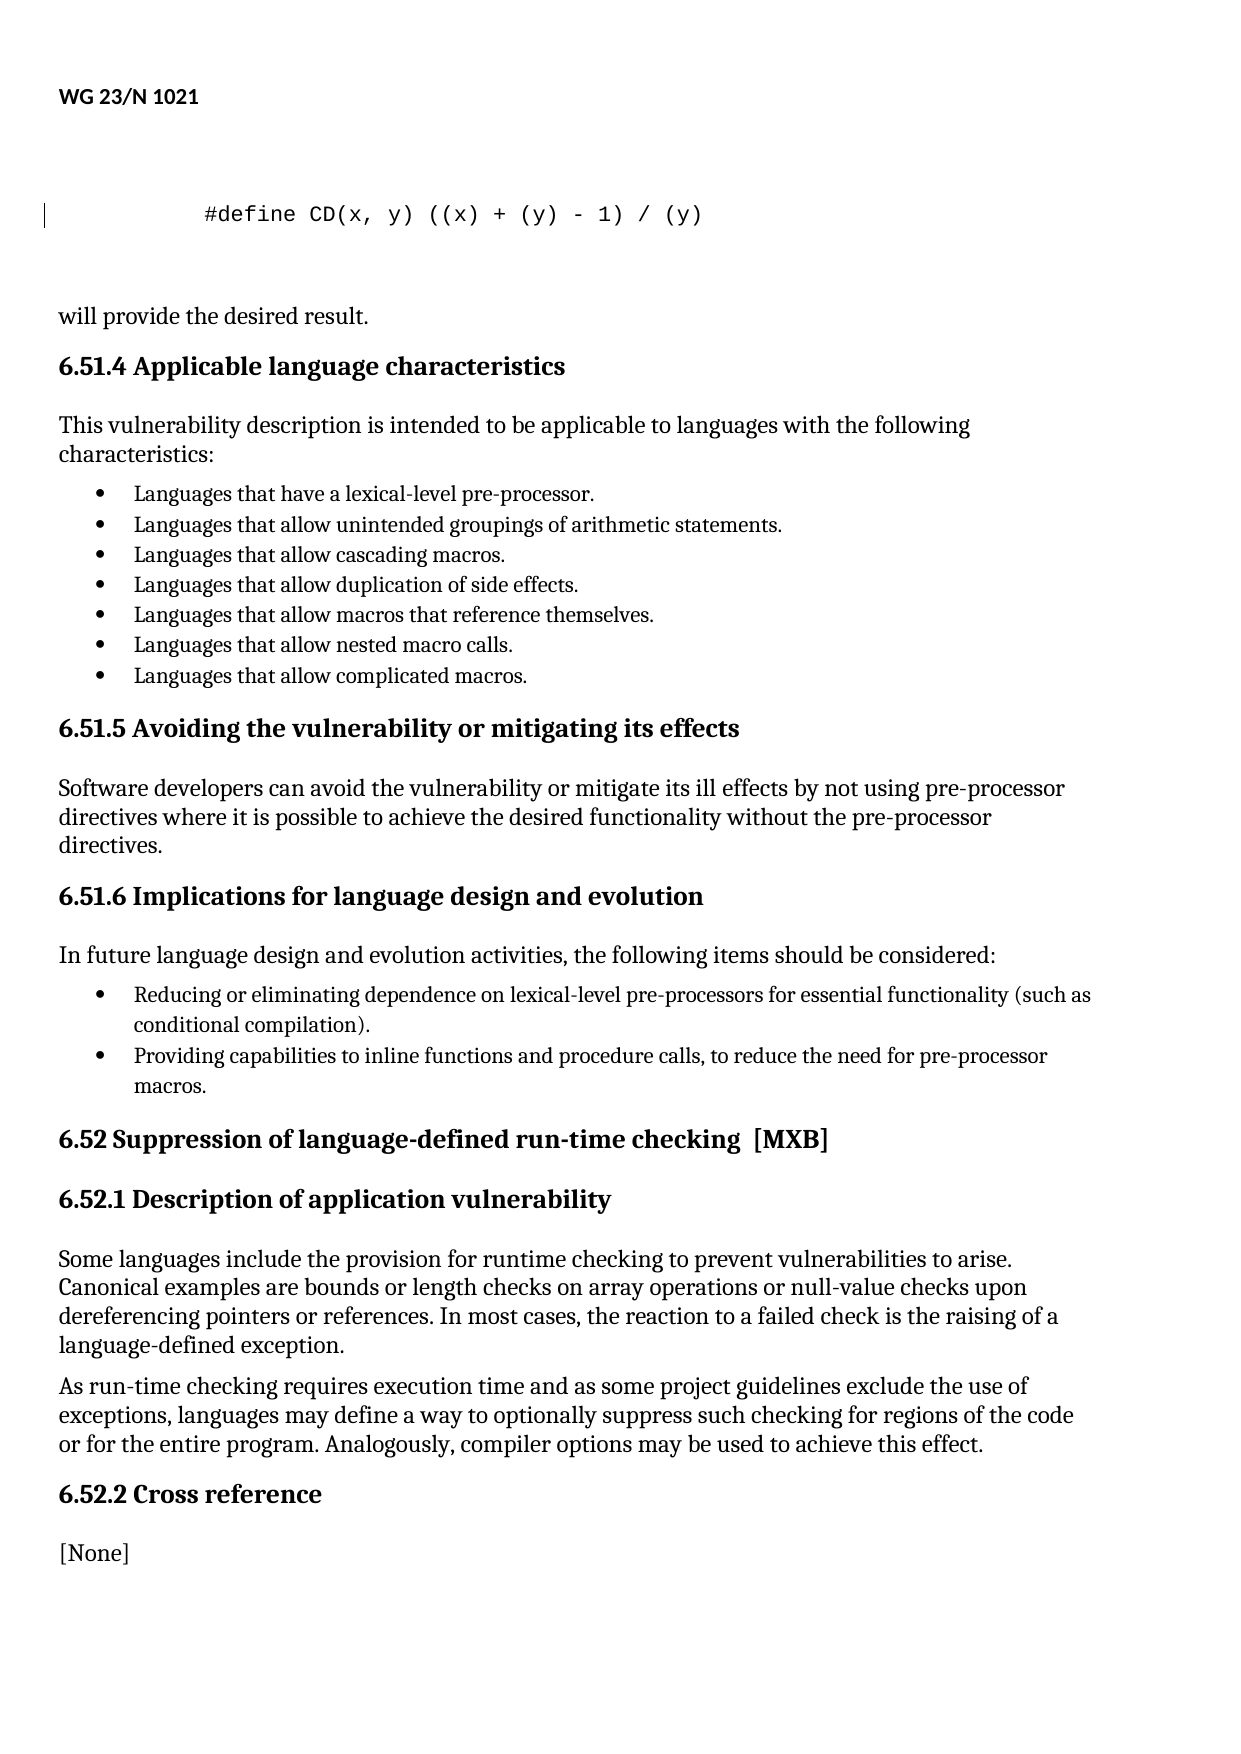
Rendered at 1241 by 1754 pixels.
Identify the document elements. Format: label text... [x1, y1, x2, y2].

text This vulnerability description is intended to be applicable to languages with the following characteristics: [58, 411, 1099, 469]
subtitle 6.51.5 Avoiding the vulnerability or mitigating its effects [58, 713, 1099, 745]
text will provide the desired result. [58, 302, 1099, 330]
subtitle 6.52.1 Description of application vulnerability [58, 1184, 1099, 1216]
subtitle 6.52.2 Cross reference [58, 1479, 1099, 1510]
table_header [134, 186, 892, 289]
text Software developers can avoid the vulnerability or mitigate its ill effects by not using pre-processor directives where it is possible to achieve the desired functionality without the pre-processor directives. [58, 774, 1099, 860]
text As run-time checking requires execution time and as some project guidelines exclude the use of exceptions, languages may define a way to optionally suppress such checking for regions of the code or for the entire program. Analogously, compiler options may be used to achieve this effect. [58, 1372, 1099, 1458]
text In future language design and evolution activities, the following items should be considered: [58, 941, 1099, 969]
list Languages that allow duplication of side effects. [96, 572, 1099, 598]
list Languages that allow unintended groupings of arithmetic statements. [96, 511, 1099, 538]
text [None] [58, 1539, 1099, 1568]
subtitle 6.52 Suppression of language-defined run-time checking [MXB] [58, 1124, 1099, 1155]
list Reducing or eliminating dependence on lexical-level pre-processors for essential functionality (such as conditional compilation). [96, 982, 1099, 1039]
text Some languages include the provision for runtime checking to prevent vulnerabilities to arise. Canonical examples are bounds or length checks on array operations or null-value checks upon dereferencing pointers or references. In most cases, the reaction to a failed check is the raising of a language-defined exception. [58, 1244, 1099, 1359]
list Languages that allow nested macro calls. [96, 632, 1099, 659]
list Languages that allow complicated macros. [96, 662, 1099, 689]
list Languages that allow macros that reference themselves. [96, 602, 1099, 628]
list Providing capabilities to inline functions and procedure calls, to reduce the need for pre-processor macros. [96, 1042, 1099, 1099]
list Languages that have a lexical-level pre-processor. [96, 481, 1099, 508]
subtitle 6.51.4 Applicable language characteristics [58, 351, 1099, 382]
subtitle 6.51.6 Implications for language design and evolution [58, 881, 1099, 912]
list Languages that allow cascading macros. [96, 542, 1099, 568]
